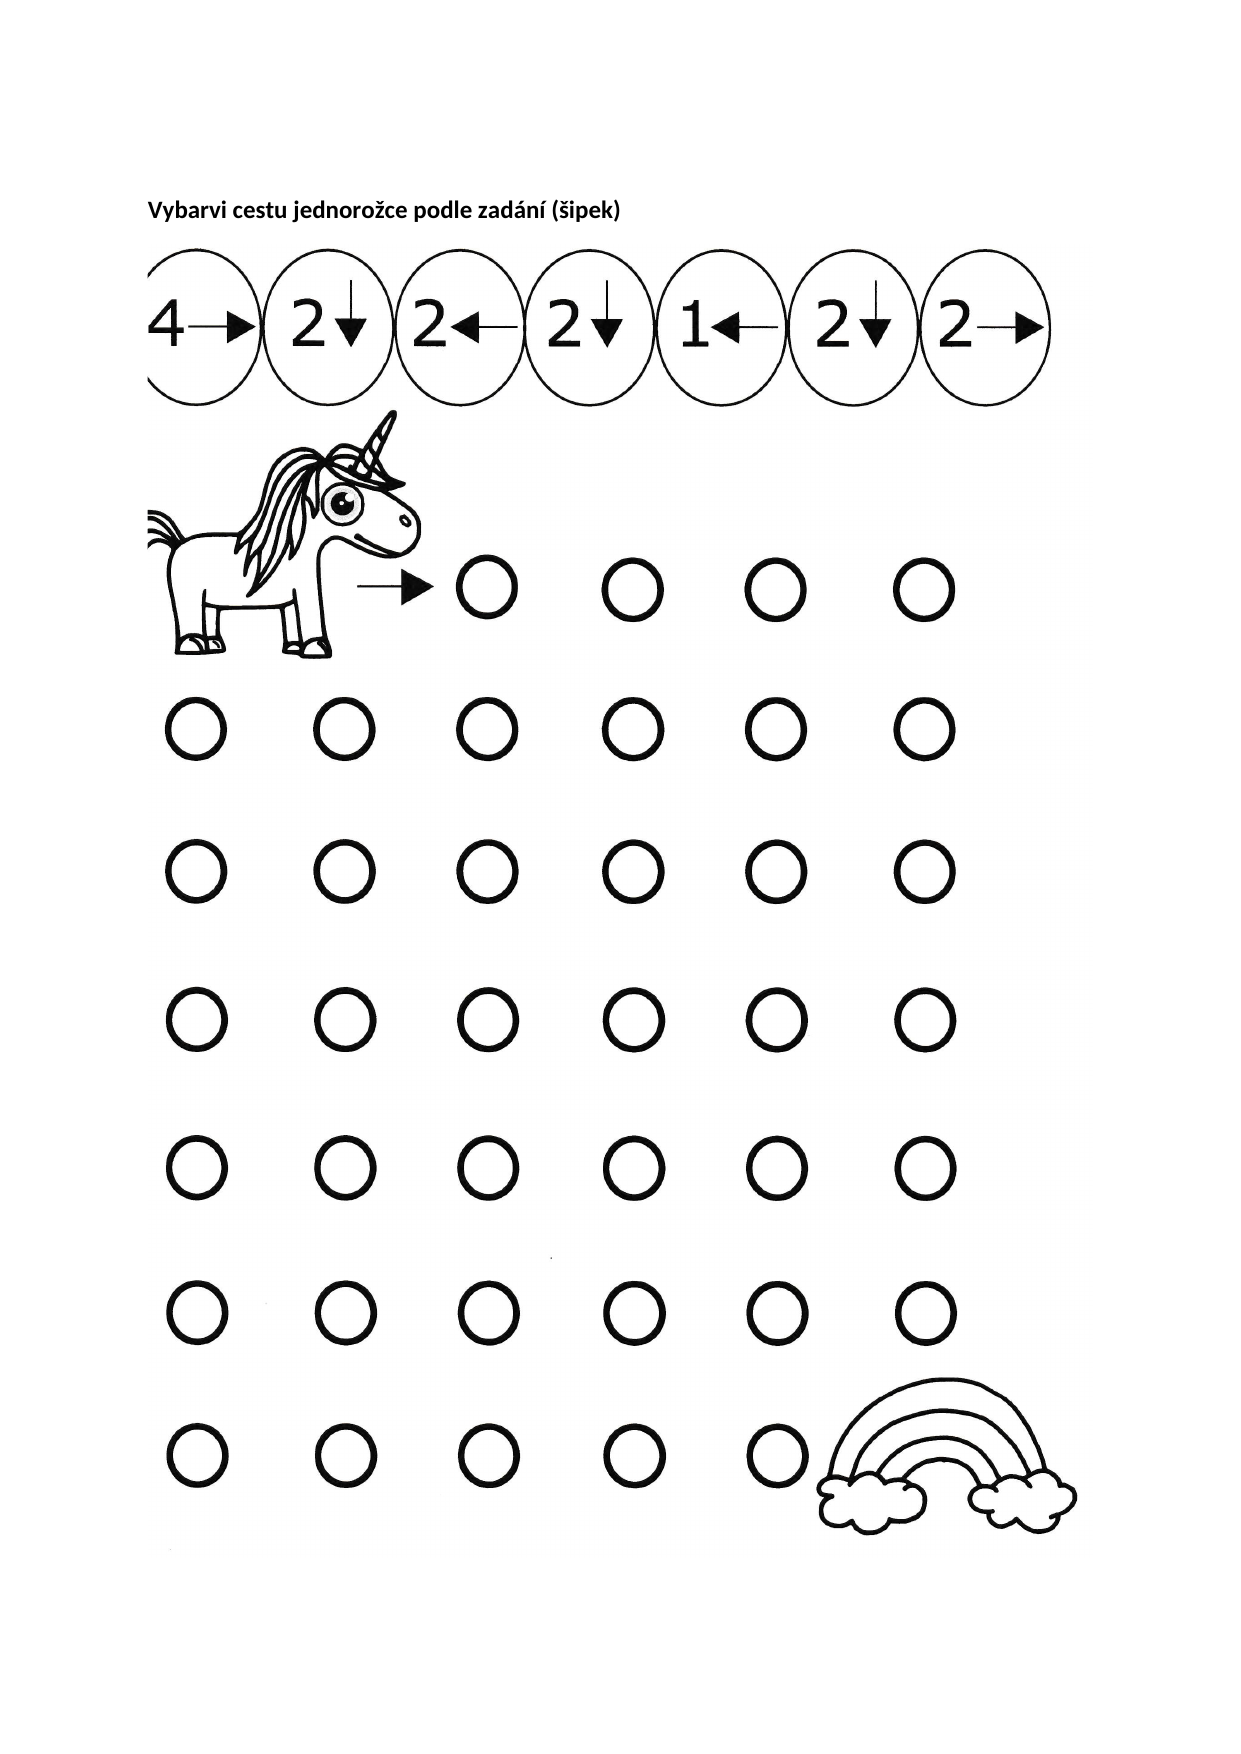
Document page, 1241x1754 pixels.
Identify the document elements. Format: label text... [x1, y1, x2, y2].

text Vybarvi cestu jednorožce podle zadání (šipek) [148, 194, 1093, 225]
